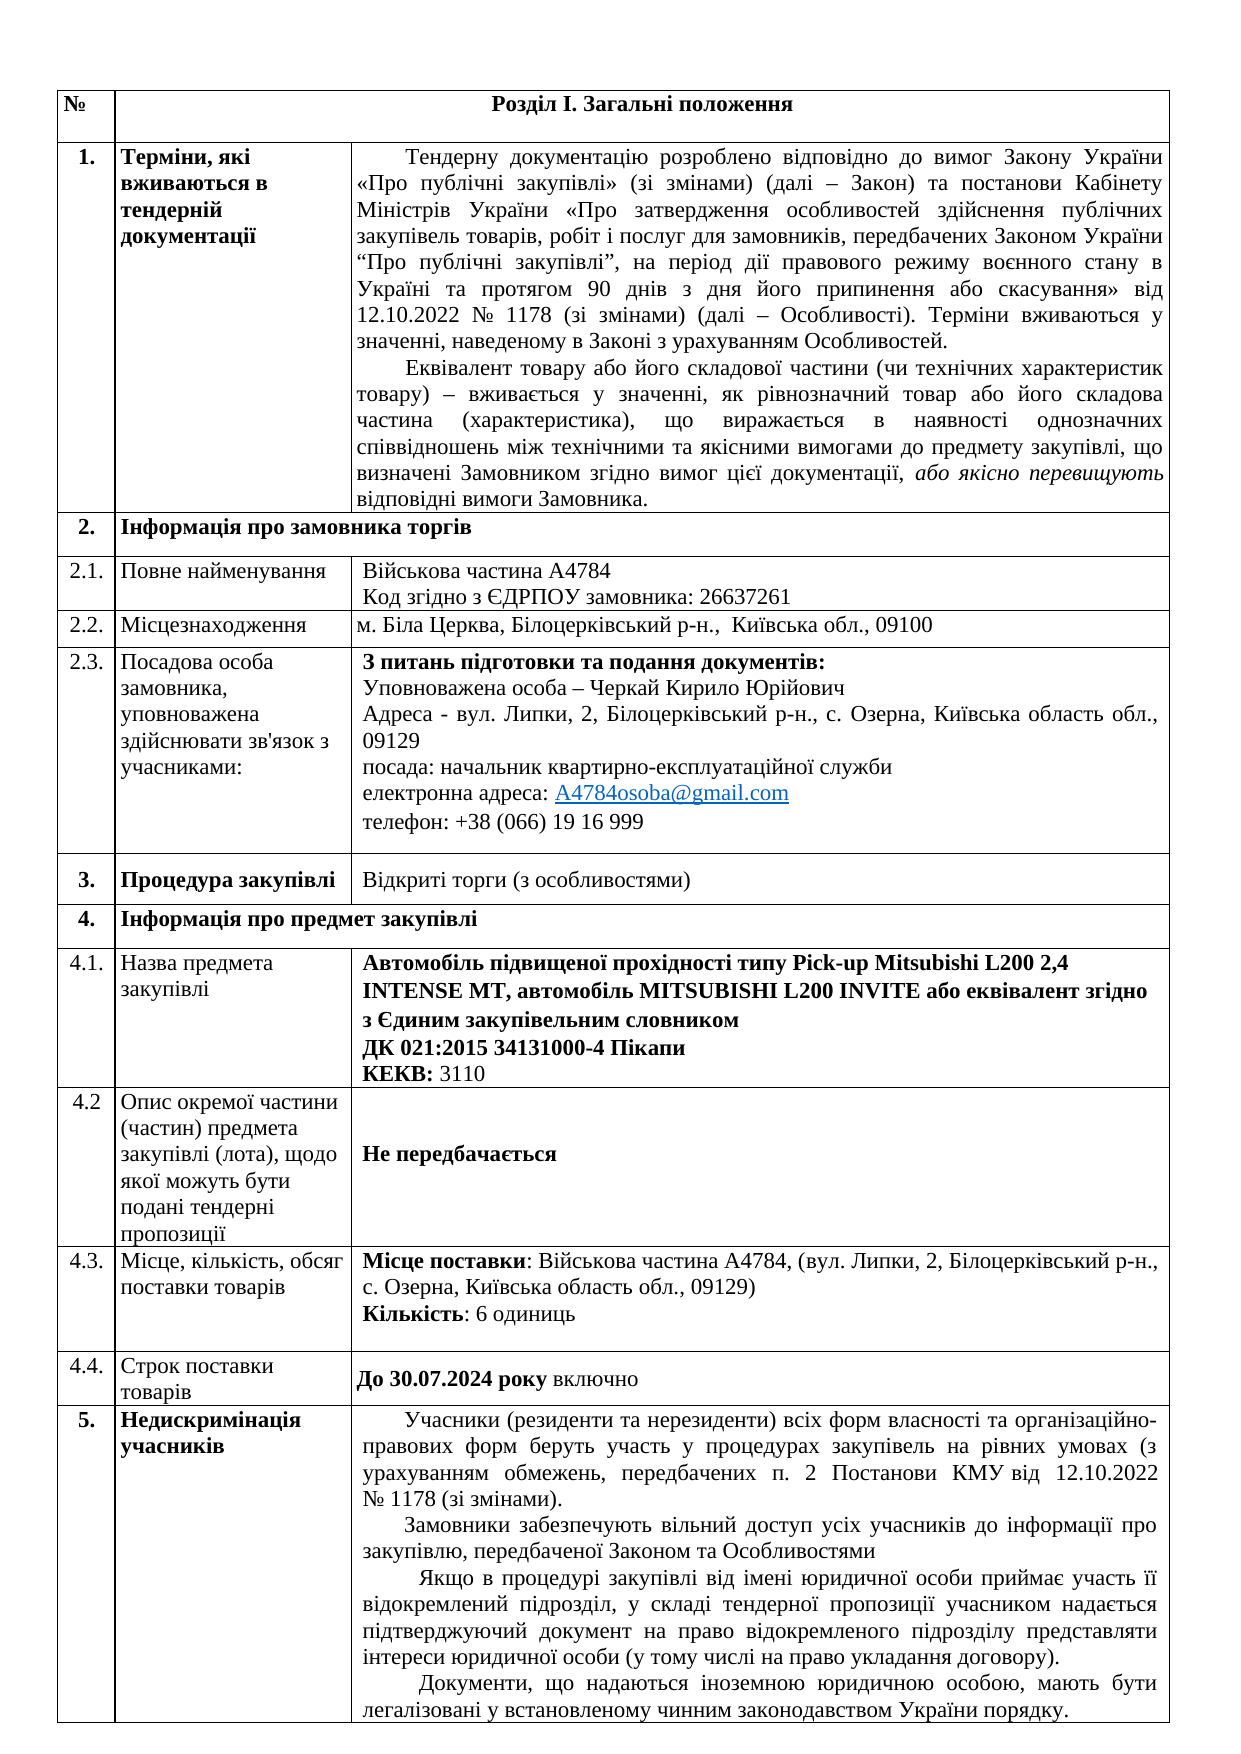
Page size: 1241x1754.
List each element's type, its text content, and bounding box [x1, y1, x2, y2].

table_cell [116, 1406, 351, 1722]
table_cell Посадова особа замовника, уповноважена здійснювати зв'язок з учасниками: [116, 648, 351, 853]
table_cell Тендерну документацію розроблено відповідно до вимог Закону України «Про публічні закупівлі» (зі змінами) (далі – Закон) та постанови Кабінету Міністрів України «Про затвердження особливостей здійснення публічних закупівель товарів, робіт і послуг для замовників, передбачених Законом України “Про публічні закупівлі”, на період дії правового режиму воєнного стану в Україні та протягом 90 днів з дня його припинення або скасування» від 12.10.2022 № 1178 (зі змінами) (далі – Особливості). Терміни вживаються у значенні, наведеному в Законі з урахуванням Особливостей. Еквівалент товару або його складової частини (чи технічних характеристик товару) – вживається у значенні, як рівнозначний товар або його складова частина (характеристика), що виражається в наявності однозначних співвідношень між технічними та якісними вимогами до предмету закупівлі, що визначені Замовником згідно вимог цієї документації, або якісно перевищують відповідні вимоги Замовника. [352, 143, 1169, 512]
table_cell м. Біла Церква, Білоцерківський р-н., Київська обл., 09100 [352, 611, 1169, 647]
table_cell Процедура закупівлі [116, 854, 351, 904]
table_cell Повне найменування [116, 557, 351, 610]
table_cell 2. [58, 513, 114, 556]
table_cell 2.1. [58, 557, 114, 610]
table_cell 4.4. [58, 1352, 114, 1405]
table_cell До 30.07.2024 року включно [352, 1352, 1169, 1405]
table_cell 4.2 [58, 1088, 114, 1246]
table_cell Інформація про предмет закупівлі [116, 905, 1169, 948]
table_cell Терміни, які вживаються в тендерній документації [116, 143, 351, 512]
table_cell 2.3. [58, 648, 114, 853]
table_cell Місцезнаходження [116, 611, 351, 647]
table_cell З питань підготовки та подання документів: Уповноважена особа – Черкай Кирило Юрійович Адреса - вул. Липки, 2, Білоцерківський р-н., с. Озерна, Київська область обл., 09129 посада: начальник квартирно-експлуатаційної служби електронна адреса: A4784osoba@gmail.com телефон: +38 (066) 19 16 999 [352, 648, 1169, 853]
table_cell 1. [58, 143, 114, 512]
table_cell Відкриті торги (з особливостями) [352, 854, 1169, 904]
table_cell Місце, кількість, обсяг поставки товарів [116, 1247, 351, 1351]
table_cell Опис окремої частини (частин) предмета закупівлі (лота), щодо якої можуть бути подані тендерні пропозиції [116, 1088, 351, 1246]
table_cell 4. [58, 905, 114, 948]
table_cell Не передбачається [352, 1088, 1169, 1246]
table_cell Назва предмета закупівлі [116, 949, 351, 1087]
table_cell 3. [58, 854, 114, 904]
table_cell Військова частина А4784 Код згідно з ЄДРПОУ замовника: 26637261 [352, 557, 1169, 610]
table_cell Автомобіль підвищеної прохідності типу Pick-up Mitsubishi L200 2,4 INTENSE MT, автомобіль MITSUBISHI L200 INVITE або еквівалент згідно з Єдиним закупівельним словником ДК 021:2015 34131000-4 Пікапи КЕКВ: 3110 [352, 949, 1169, 1087]
table_cell Інформація про замовника торгів [116, 513, 1169, 556]
table_cell Місце поставки: Військова частина А4784, (вул. Липки, 2, Білоцерківський р-н., с. Озерна, Київська область обл., 09129) Кількість: 6 одиниць [352, 1247, 1169, 1351]
table_header Розділ І. Загальні положення [116, 91, 1169, 142]
table_header № [58, 91, 114, 142]
table_cell 2.2. [58, 611, 114, 647]
table_cell 5. [58, 1406, 114, 1722]
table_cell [352, 1406, 1169, 1722]
table_cell 4.1. [58, 949, 114, 1087]
table_cell Строк поставки товарів [116, 1352, 351, 1405]
table_cell 4.3. [58, 1247, 114, 1351]
